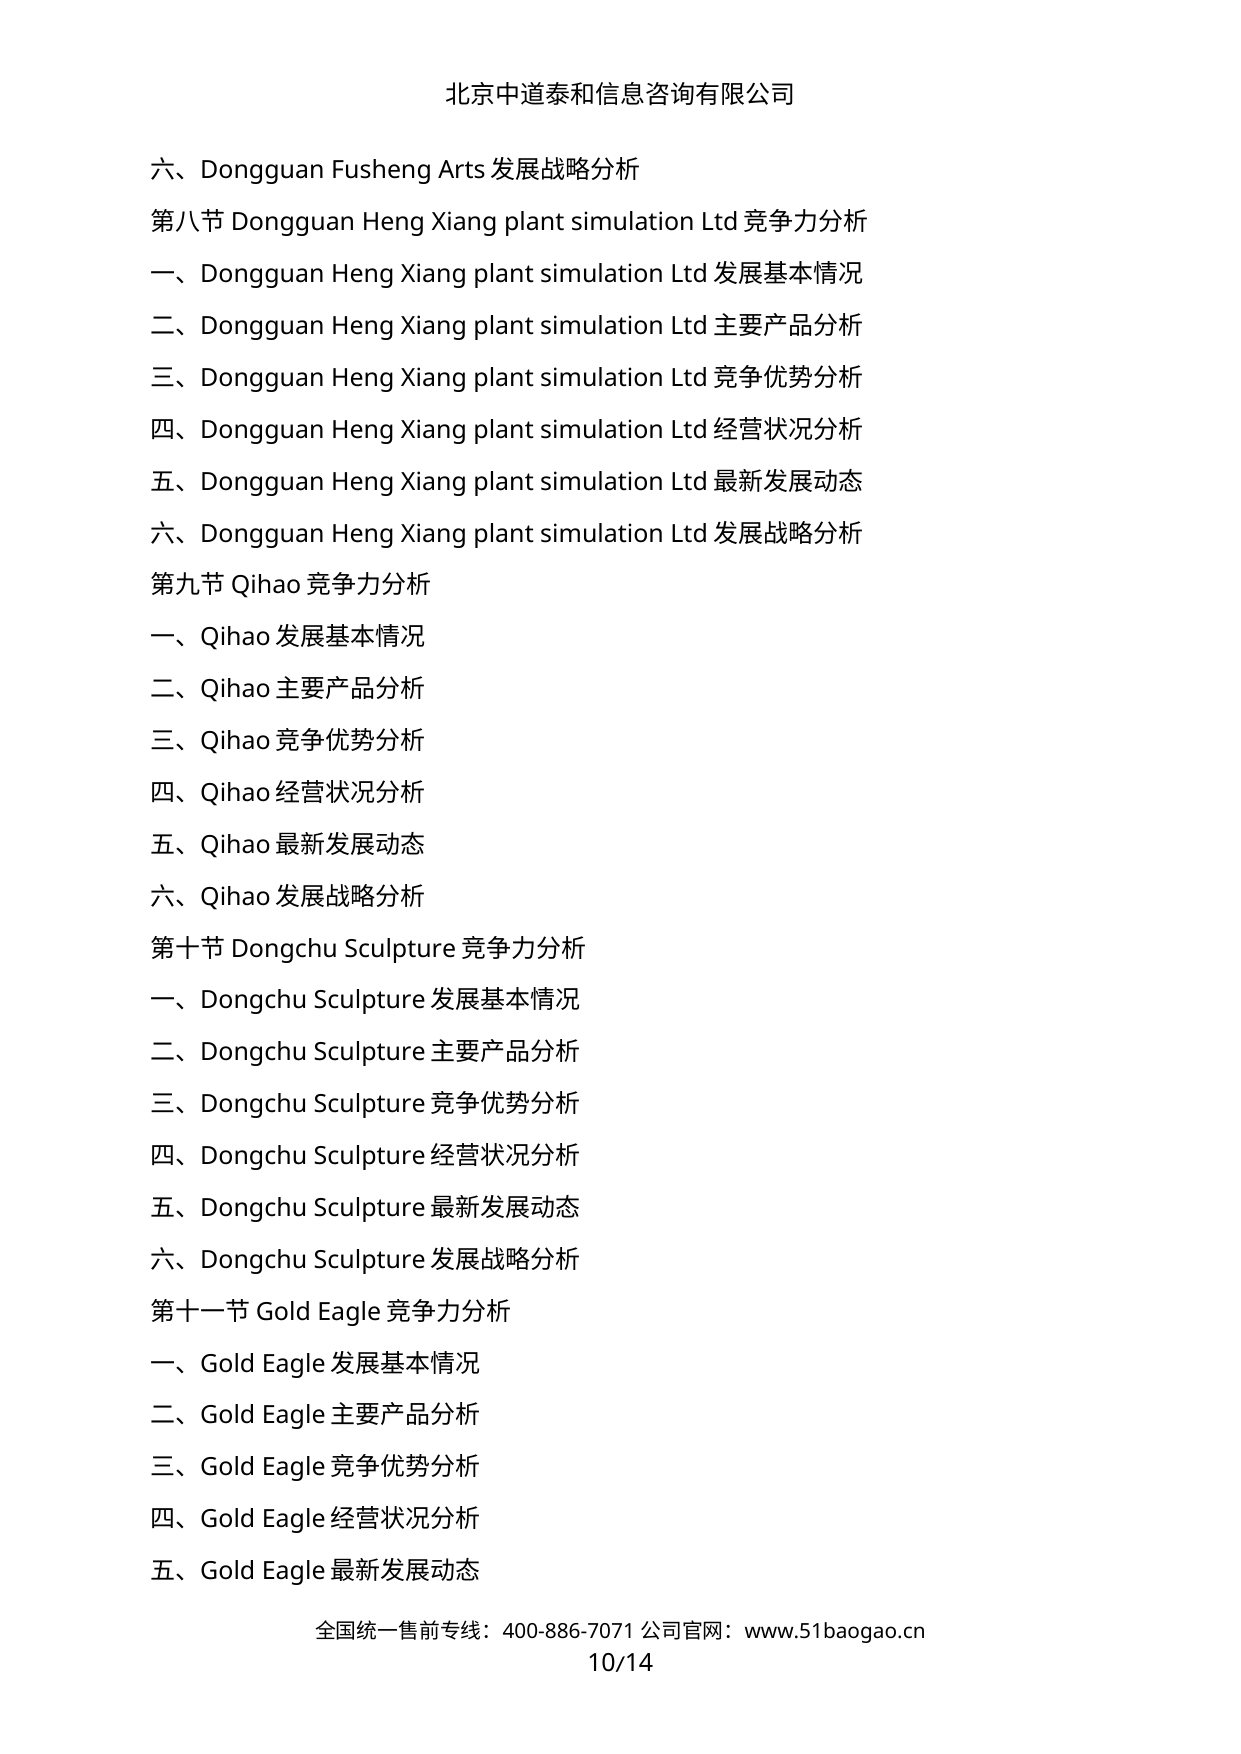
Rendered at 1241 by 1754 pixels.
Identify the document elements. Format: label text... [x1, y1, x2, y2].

text 三、Gold Eagle竞争优势分析 [150, 1447, 1090, 1483]
text 二、Dongchu Sculpture主要产品分析 [150, 1032, 1090, 1068]
text 一、Dongchu Sculpture发展基本情况 [150, 980, 1090, 1016]
text 四、Gold Eagle经营状况分析 [150, 1499, 1090, 1535]
text 四、Dongguan Heng Xiang plant simulation Ltd经营状况分析 [150, 409, 1090, 446]
text 一、Dongguan Heng Xiang plant simulation Ltd发展基本情况 [150, 254, 1090, 290]
text 六、Dongguan Fusheng Arts发展战略分析 [150, 150, 1090, 186]
text 第八节 Dongguan Heng Xiang plant simulation Ltd竞争力分析 [150, 202, 1090, 238]
text 六、Dongchu Sculpture发展战略分析 [150, 1239, 1090, 1276]
text 六、Qihao发展战略分析 [150, 876, 1090, 912]
text 五、Dongchu Sculpture最新发展动态 [150, 1187, 1090, 1224]
text 一、Gold Eagle发展基本情况 [150, 1343, 1090, 1379]
text 五、Dongguan Heng Xiang plant simulation Ltd最新发展动态 [150, 461, 1090, 497]
text 三、Dongguan Heng Xiang plant simulation Ltd竞争优势分析 [150, 357, 1090, 394]
text 一、Qihao发展基本情况 [150, 617, 1090, 653]
text 第十一节 Gold Eagle竞争力分析 [150, 1291, 1090, 1327]
text 三、Qihao竞争优势分析 [150, 721, 1090, 757]
text 三、Dongchu Sculpture竞争优势分析 [150, 1084, 1090, 1120]
text 二、Qihao主要产品分析 [150, 669, 1090, 705]
text 六、Dongguan Heng Xiang plant simulation Ltd发展战略分析 [150, 513, 1090, 549]
text 四、Qihao经营状况分析 [150, 772, 1090, 809]
text 五、Qihao最新发展动态 [150, 824, 1090, 861]
text 第十节 Dongchu Sculpture竞争力分析 [150, 928, 1090, 964]
text 二、Gold Eagle主要产品分析 [150, 1395, 1090, 1431]
text 五、Gold Eagle最新发展动态 [150, 1551, 1090, 1587]
text 四、Dongchu Sculpture经营状况分析 [150, 1136, 1090, 1172]
text 第九节 Qihao竞争力分析 [150, 565, 1090, 601]
text 二、Dongguan Heng Xiang plant simulation Ltd主要产品分析 [150, 306, 1090, 342]
